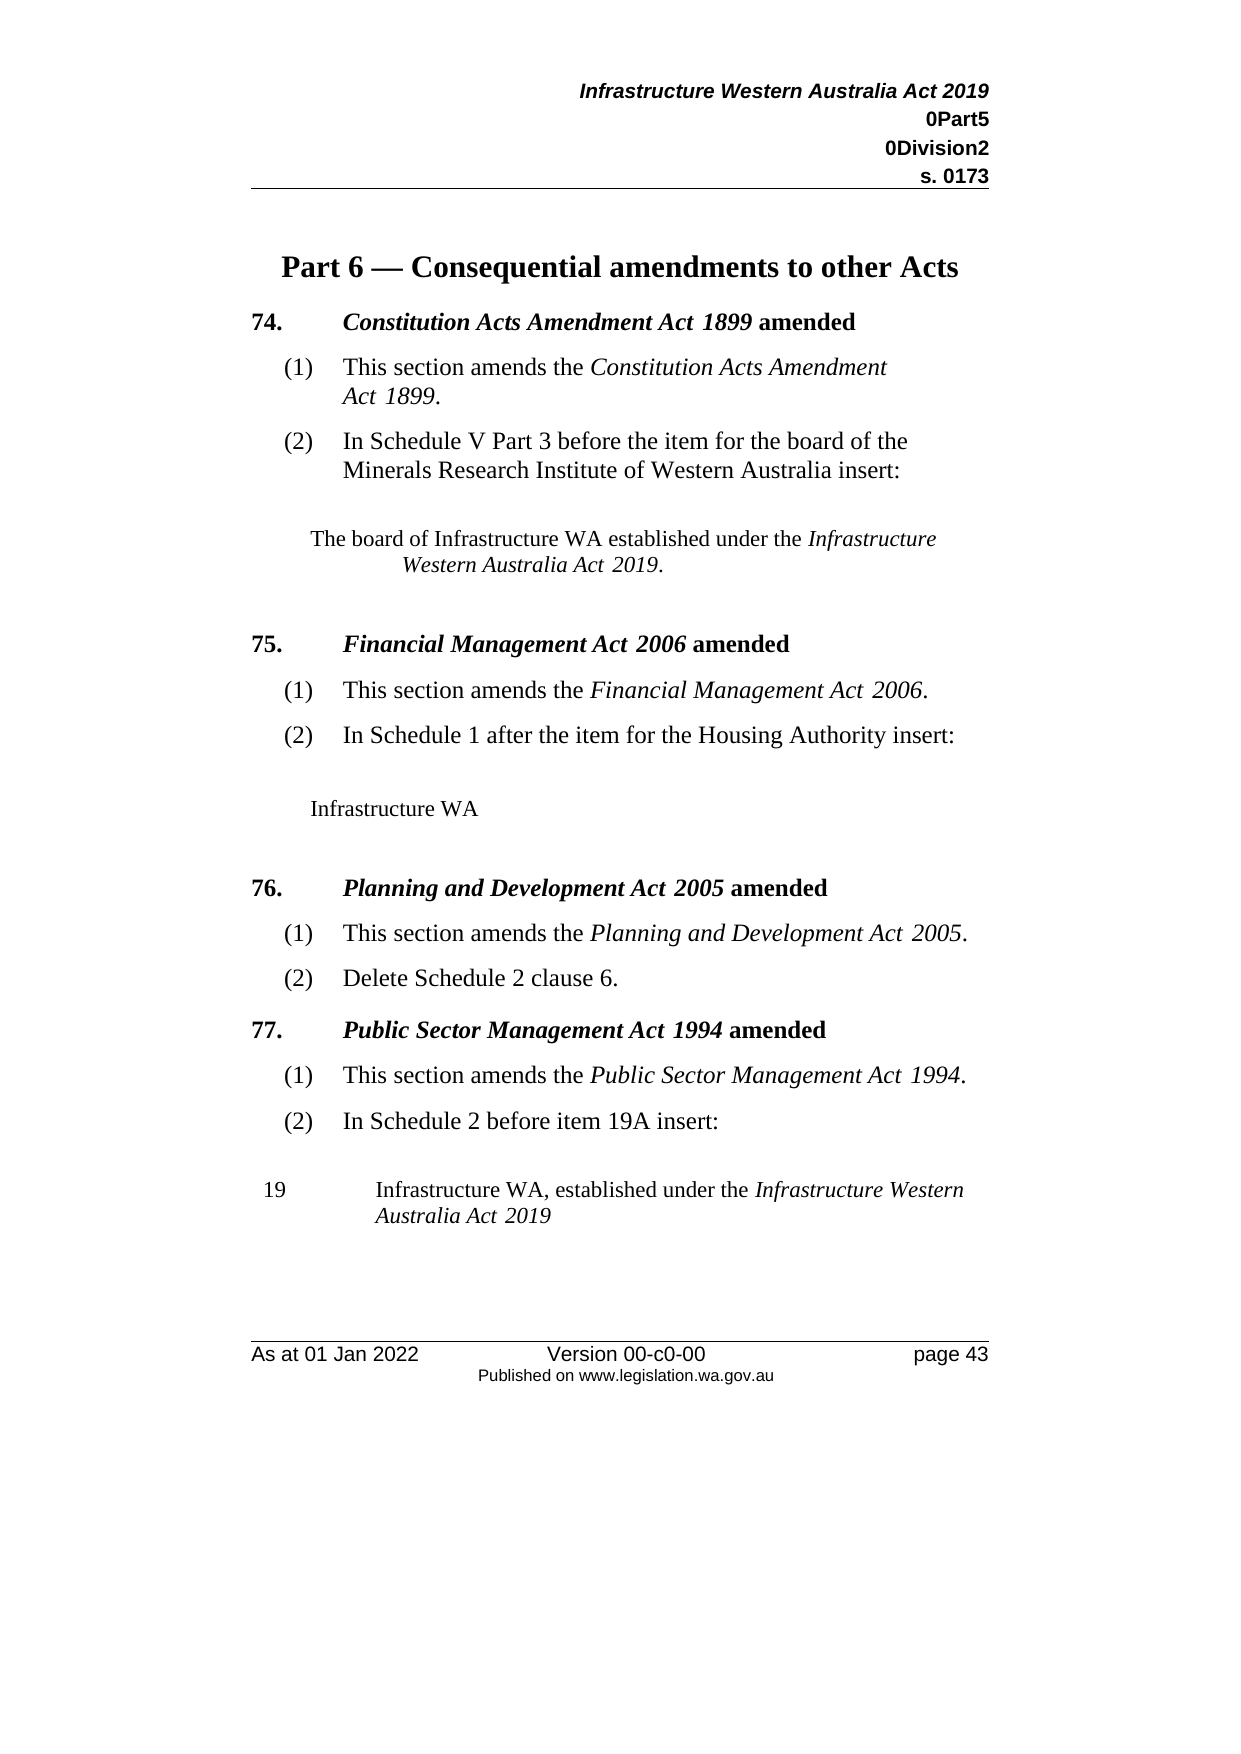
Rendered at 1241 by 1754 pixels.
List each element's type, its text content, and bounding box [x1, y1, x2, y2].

text (2) In Schedule 1 after the item for the Housing Authority insert: [251, 720, 989, 749]
text (2) Delete Schedule 2 clause 6. [251, 963, 989, 992]
text Infrastructure WA [310, 794, 959, 821]
text (2) In Schedule V Part 3 before the item for the board of the Minerals Research Institute of Western Australia insert: [251, 426, 989, 484]
text (1) This section amends the Constitution Acts Amendment Act 1899. [251, 352, 989, 410]
table_header 19 [257, 1164, 369, 1229]
text (1) This section amends the Planning and Development Act 2005. [251, 918, 989, 947]
text (1) This section amends the Financial Management Act 2006. [251, 675, 989, 704]
text The board of Infrastructure WA established under the Infrastructure Western Australia Act 2019. [310, 525, 959, 578]
subtitle 76. Planning and Development Act 2005 amended [251, 873, 989, 901]
subtitle 74. Constitution Acts Amendment Act 1899 amended [251, 307, 989, 336]
subtitle 77. Public Sector Management Act 1994 amended [251, 1015, 989, 1044]
text (2) In Schedule 2 before item 19A insert: [251, 1106, 989, 1135]
subtitle Part 6 — Consequential amendments to other Acts [251, 248, 989, 284]
text (1) This section amends the Public Sector Management Act 1994. [251, 1061, 989, 1089]
table_header Infrastructure WA, established under the Infrastructure Western Australia Act 2019 [370, 1164, 995, 1229]
subtitle 75. Financial Management Act 2006 amended [251, 629, 989, 658]
